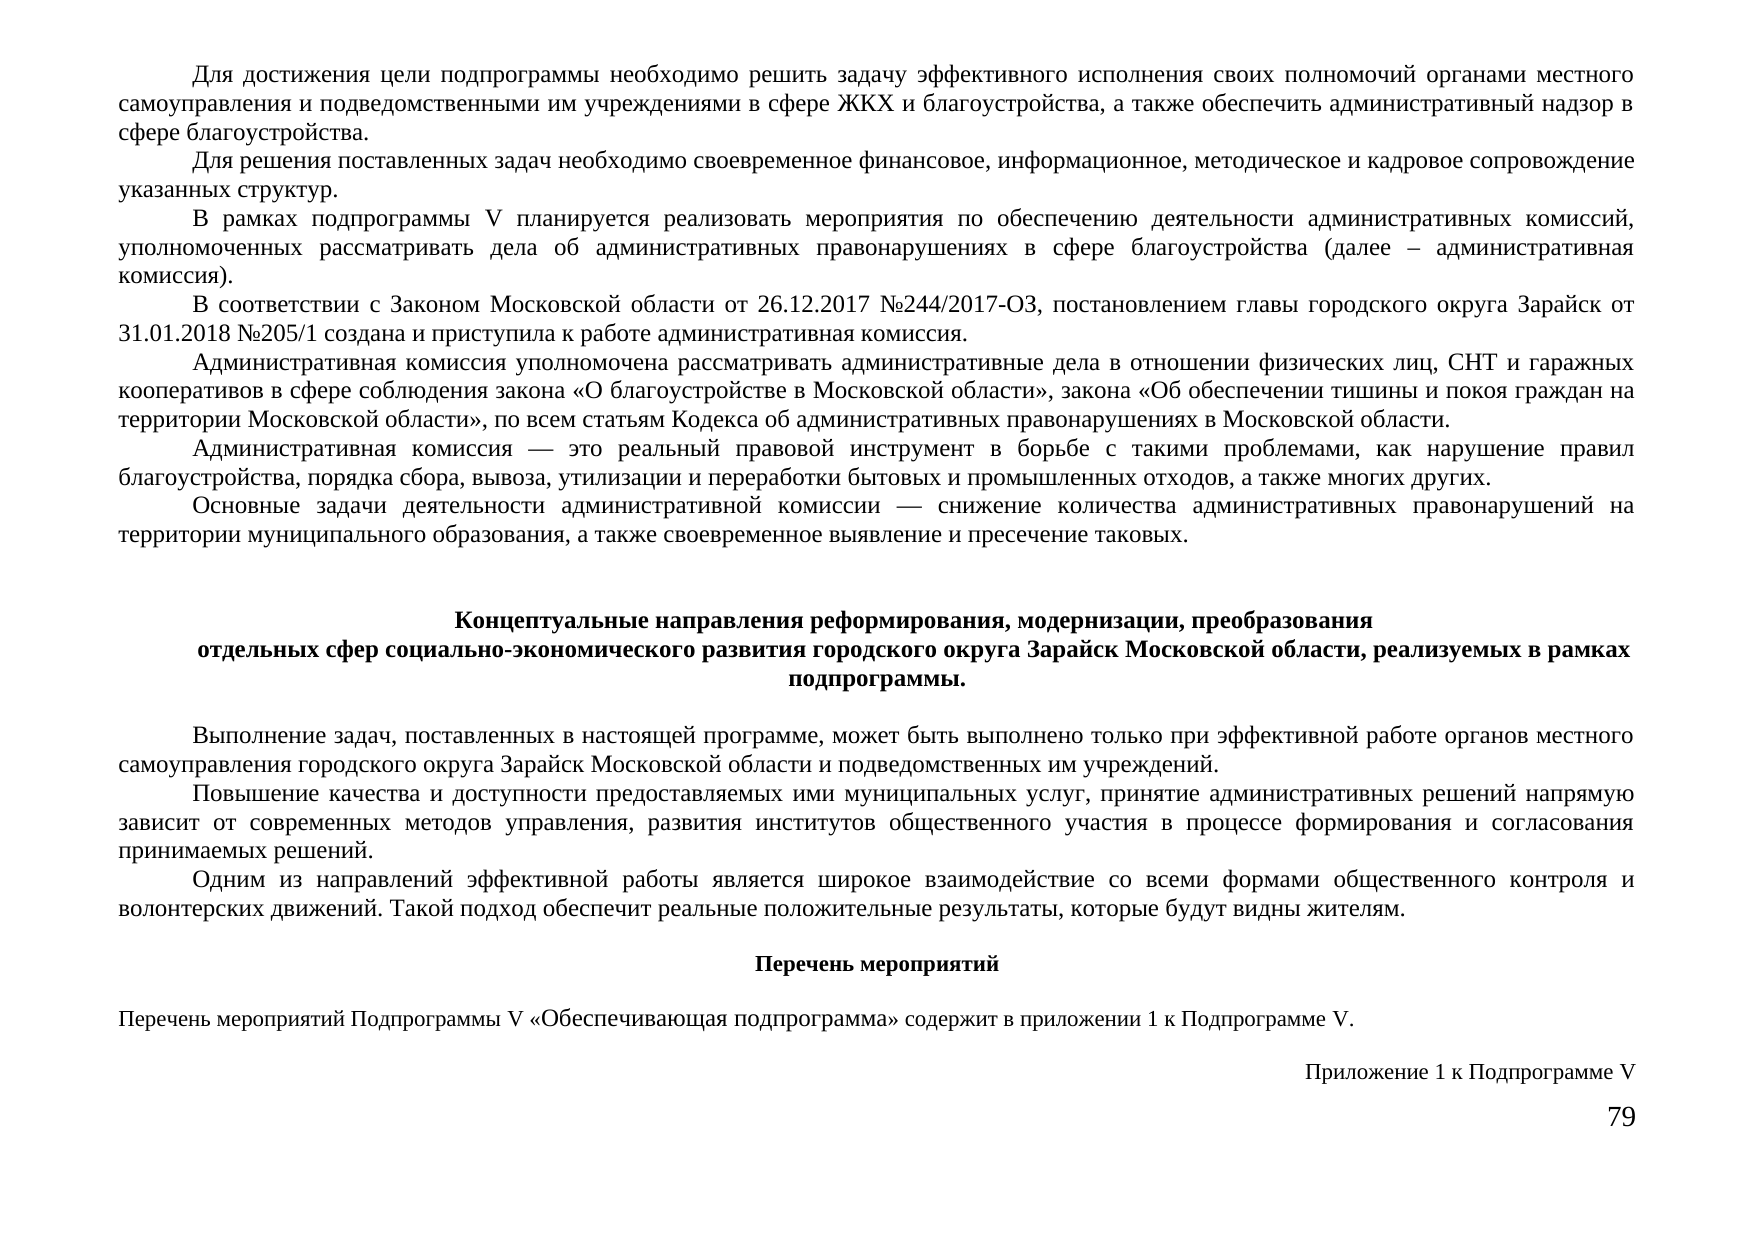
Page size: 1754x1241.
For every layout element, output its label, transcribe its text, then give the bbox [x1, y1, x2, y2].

text Повышение качества и доступности предоставляемых ими муниципальных услуг, принятие административных решений напрямую зависит от современных методов управления, развития институтов общественного участия в процессе формирования и согласования принимаемых решений. [118, 778, 1636, 864]
text Административная комиссия — это реальный правовой инструмент в борьбе с такими проблемами, как нарушение правил благоустройства, порядка сбора, вывоза, утилизации и переработки бытовых и промышленных отходов, а также многих других. [118, 433, 1636, 490]
text Административная комиссия уполномочена рассматривать административные дела в отношении физических лиц, СНТ и гаражных кооперативов в сфере соблюдения закона «О благоустройстве в Московской области», закона «Об обеспечении тишины и покоя граждан на территории Московской области», по всем статьям Кодекса об административных правонарушениях в Московской области. [118, 347, 1636, 433]
text Перечень мероприятий Подпрограммы V «Обеспечивающая подпрограмма» содержит в приложении 1 к Подпрограмме V. [118, 1003, 1636, 1032]
text Одним из направлений эффективной работы является широкое взаимодействие со всеми формами общественного контроля и волонтерских движений. Такой подход обеспечит реальные положительные результаты, которые будут видны жителям. [118, 864, 1636, 922]
text Для решения поставленных задач необходимо своевременное финансовое, информационное, методическое и кадровое сопровождение указанных структур. [118, 145, 1636, 203]
text Концептуальные направления реформирования, модернизации, преобразования [118, 605, 1636, 634]
text Основные задачи деятельности административной комиссии — снижение количества административных правонарушений на территории муниципального образования, а также своевременное выявление и пресечение таковых. [118, 490, 1636, 548]
text В рамках подпрограммы V планируется реализовать мероприятия по обеспечению деятельности административных комиссий, уполномоченных рассматривать дела об административных правонарушениях в сфере благоустройства (далее – административная комиссия). [118, 203, 1636, 289]
text В соответствии с Законом Московской области от 26.12.2017 №244/2017-ОЗ, постановлением главы городского округа Зарайск от 31.01.2018 №205/1 создана и приступила к работе административная комиссия. [118, 289, 1636, 347]
text Для достижения цели подпрограммы необходимо решить задачу эффективного исполнения своих полномочий органами местного самоуправления и подведомственными им учреждениями в сфере ЖКХ и благоустройства, а также обеспечить административный надзор в сфере благоустройства. [118, 59, 1636, 145]
text Выполнение задач, поставленных в настоящей программе, может быть выполнено только при эффективной работе органов местного самоуправления городского округа Зарайск Московской области и подведомственных им учреждений. [118, 720, 1636, 778]
text Перечень мероприятий [118, 950, 1636, 977]
text отдельных сфер социально-экономического развития городского округа Зарайск Московской области, реализуемых в рамках подпрограммы. [118, 634, 1636, 692]
text Приложение 1 к Подпрограмме V [156, 1058, 1636, 1084]
